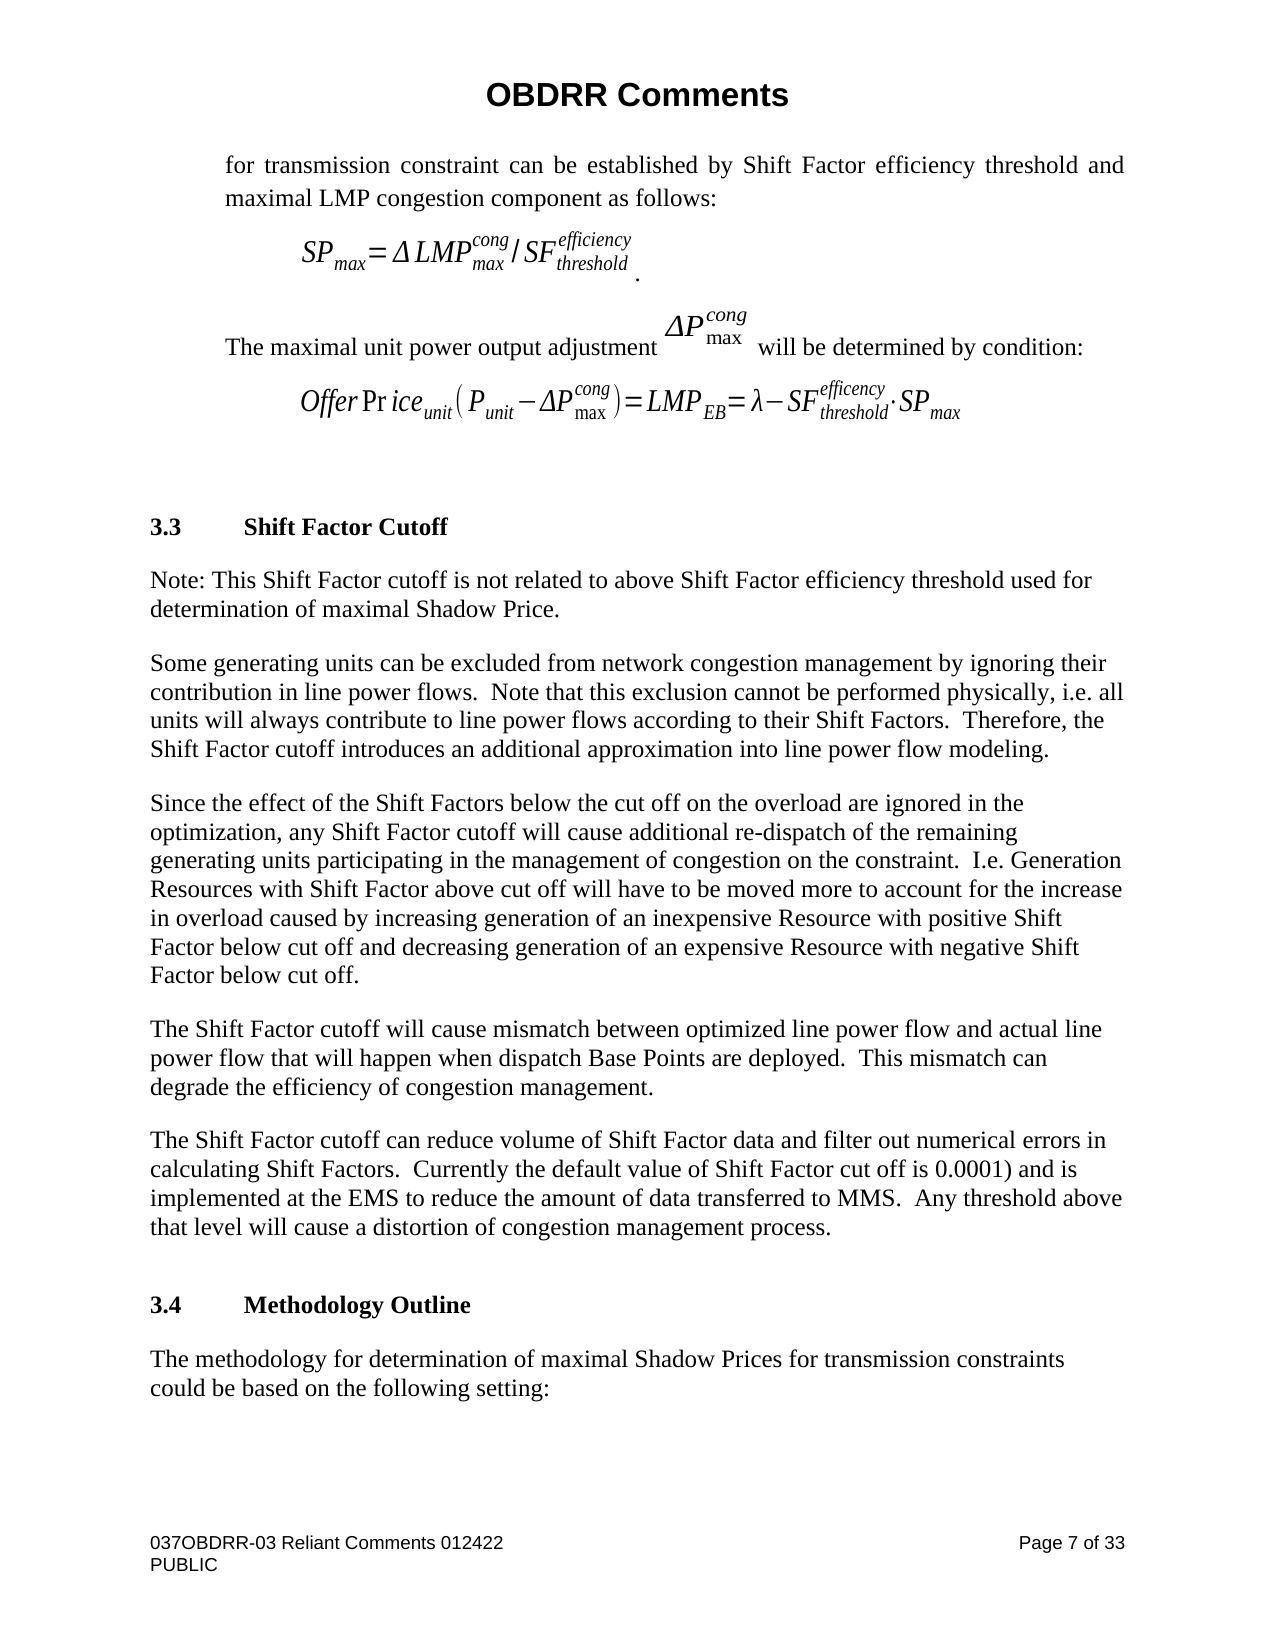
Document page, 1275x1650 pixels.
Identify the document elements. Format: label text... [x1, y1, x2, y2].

text Note: This Shift Factor cutoff is not related to above Shift Factor efficiency threshold used for determination of maximal Shadow Price. [150, 566, 1125, 623]
text Since the effect of the Shift Factors below the cut off on the overload are ignored in the optimization, any Shift Factor cutoff will cause additional re-dispatch of the remaining generating units participating in the management of congestion on the constraint. I.e. Generation Resources with Shift Factor above cut off will have to be moved more to account for the increase in overload caused by increasing generation of an inexpensive Resource with positive Shift Factor below cut off and decreasing generation of an expensive Resource with negative Shift Factor below cut off. [150, 788, 1125, 989]
text The Shift Factor cutoff will cause mismatch between optimized line power flow and actual line power flow that will happen when dispatch Base Points are deployed. This mismatch can degrade the efficiency of congestion management. [150, 1014, 1125, 1101]
text . [225, 228, 1125, 287]
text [225, 150, 1125, 212]
text The Shift Factor cutoff can reduce volume of Shift Factor data and filter out numerical errors in calculating Shift Factors. Currently the default value of Shift Factor cut off is 0.0001) and is implemented at the EMS to reduce the amount of data transferred to MMS. Any threshold above that level will cause a distortion of congestion management process. [150, 1126, 1125, 1241]
text The methodology for determination of maximal Shadow Prices for transmission constraints could be based on the following setting: [150, 1344, 1125, 1402]
text Some generating units can be excluded from network congestion management by ignoring their contribution in line power flows. Note that this exclusion cannot be performed physically, i.e. all units will always contribute to line power flows according to their Shift Factors. Therefore, the Shift Factor cutoff introduces an additional approximation into line power flow modeling. [150, 648, 1125, 763]
text 3.3 Shift Factor Cutoff [150, 512, 1125, 541]
text 3.4 Methodology Outline [150, 1291, 1125, 1319]
text The maximal unit power output adjustment will be determined by condition: [150, 304, 1125, 361]
